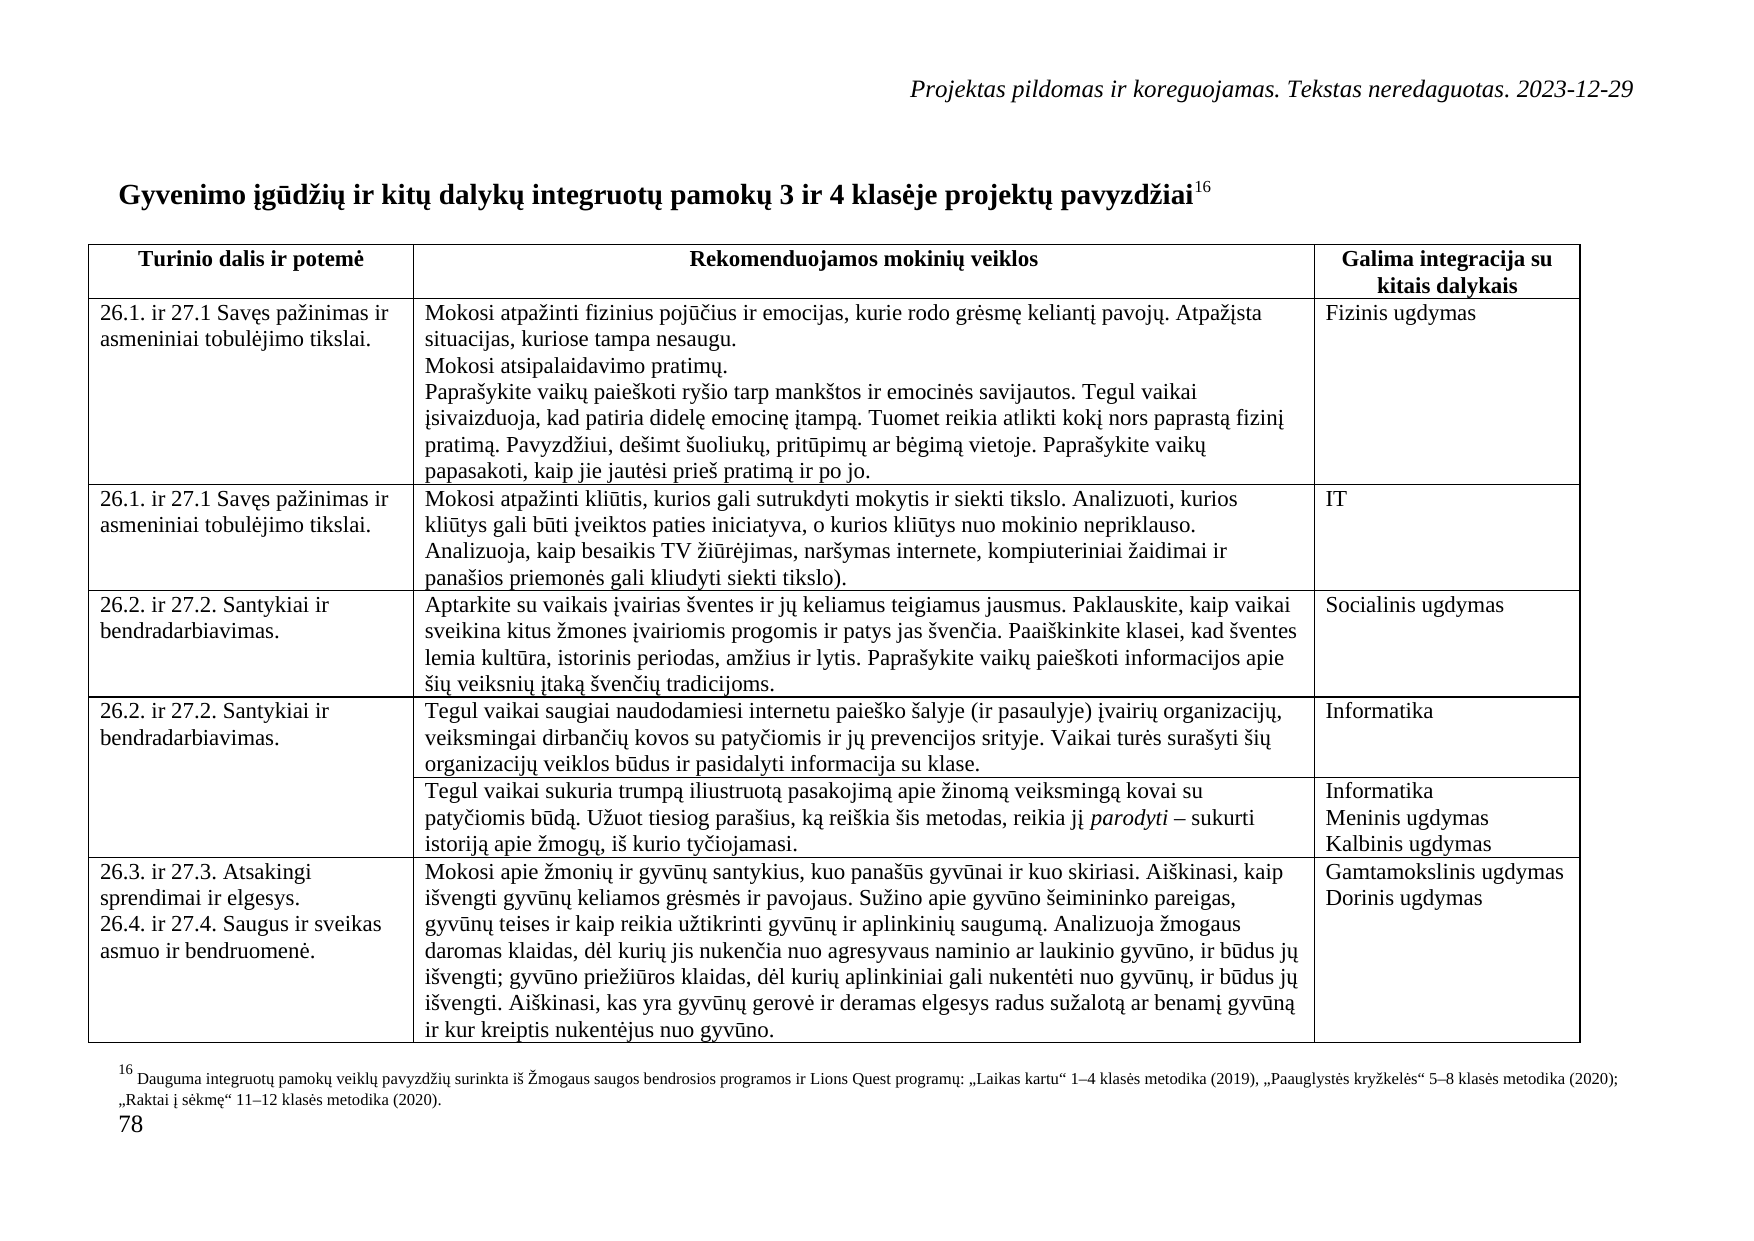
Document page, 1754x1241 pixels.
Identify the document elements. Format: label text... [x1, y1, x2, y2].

table_cell Fizinis ugdymas [1315, 299, 1579, 483]
table_cell Informatika Meninis ugdymas Kalbinis ugdymas [1315, 778, 1579, 857]
table_cell 26.1. ir 27.1 Savęs pažinimas ir asmeniniai tobulėjimo tikslai. [89, 485, 413, 590]
table_header Rekomenduojamos mokinių veiklos [414, 245, 1314, 298]
table_cell Socialinis ugdymas [1315, 591, 1579, 696]
table_cell Tegul vaikai sukuria trumpą iliustruotą pasakojimą apie žinomą veiksmingą kovai su patyčiomis būdą. Užuot tiesiog parašius, ką reiškia šis metodas, reikia jį parodyti – sukurti istoriją apie žmogų, iš kurio tyčiojamasi. [414, 778, 1314, 857]
table_cell Mokosi atpažinti kliūtis, kurios gali sutrukdyti mokytis ir siekti tikslo. Analizuoti, kurios kliūtys gali būti įveiktos paties iniciatyva, o kurios kliūtys nuo mokinio nepriklauso. Analizuoja, kaip besaikis TV žiūrėjimas, naršymas internete, kompiuteriniai žaidimai ir panašios priemonės gali kliudyti siekti tikslo). [414, 485, 1314, 590]
table_cell Mokosi atpažinti fizinius pojūčius ir emocijas, kurie rodo grėsmę keliantį pavojų. Atpažįsta situacijas, kuriose tampa nesaugu. Mokosi atsipalaidavimo pratimų. Paprašykite vaikų paieškoti ryšio tarp mankštos ir emocinės savijautos. Tegul vaikai įsivaizduoja, kad patiria didelę emocinę įtampą. Tuomet reikia atlikti kokį nors paprastą fizinį pratimą. Pavyzdžiui, dešimt šuoliukų, pritūpimų ar bėgimą vietoje. Paprašykite vaikų papasakoti, kaip jie jautėsi prieš pratimą ir po jo. [414, 299, 1314, 483]
table_header Turinio dalis ir potemė [89, 245, 413, 298]
table_cell Informatika [1315, 698, 1579, 777]
table_cell 26.1. ir 27.1 Savęs pažinimas ir asmeniniai tobulėjimo tikslai. [89, 299, 413, 483]
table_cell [89, 858, 413, 1042]
table_cell Mokosi apie žmonių ir gyvūnų santykius, kuo panašūs gyvūnai ir kuo skiriasi. Aiškinasi, kaip išvengti gyvūnų keliamos grėsmės ir pavojaus. Sužino apie gyvūno šeimininko pareigas, gyvūnų teises ir kaip reikia užtikrinti gyvūnų ir aplinkinių saugumą. Analizuoja žmogaus daromas klaidas, dėl kurių jis nukenčia nuo agresyvaus naminio ar laukinio gyvūno, ir būdus jų išvengti; gyvūno priežiūros klaidas, dėl kurių aplinkiniai gali nukentėti nuo gyvūnų, ir būdus jų išvengti. Aiškinasi, kas yra gyvūnų gerovė ir deramas elgesys radus sužalotą ar benamį gyvūną ir kur kreiptis nukentėjus nuo gyvūno. [414, 858, 1314, 1042]
table_cell 26.2. ir 27.2. Santykiai ir bendradarbiavimas. [89, 591, 413, 696]
table_cell 26.2. ir 27.2. Santykiai ir bendradarbiavimas. [89, 698, 413, 857]
table_cell IT [1315, 485, 1579, 590]
table_cell Tegul vaikai saugiai naudodamiesi internetu paieško šalyje (ir pasaulyje) įvairių organizacijų, veiksmingai dirbančių kovos su patyčiomis ir jų prevencijos srityje. Vaikai turės surašyti šių organizacijų veiklos būdus ir pasidalyti informacija su klase. [414, 698, 1314, 777]
table_cell Aptarkite su vaikais įvairias šventes ir jų keliamus teigiamus jausmus. Paklauskite, kaip vaikai sveikina kitus žmones įvairiomis progomis ir patys jas švenčia. Paaiškinkite klasei, kad šventes lemia kultūra, istorinis periodas, amžius ir lytis. Paprašykite vaikų paieškoti informacijos apie šių veiksnių įtaką švenčių tradicijoms. [414, 591, 1314, 696]
table_header Galima integracija su kitais dalykais [1315, 245, 1579, 298]
text Gyvenimo įgūdžių ir kitų dalykų integruotų pamokų 3 ir 4 klasėje projektų pavyzdžiai [118, 177, 1636, 211]
table_cell Gamtamokslinis ugdymas Dorinis ugdymas [1315, 858, 1579, 1042]
